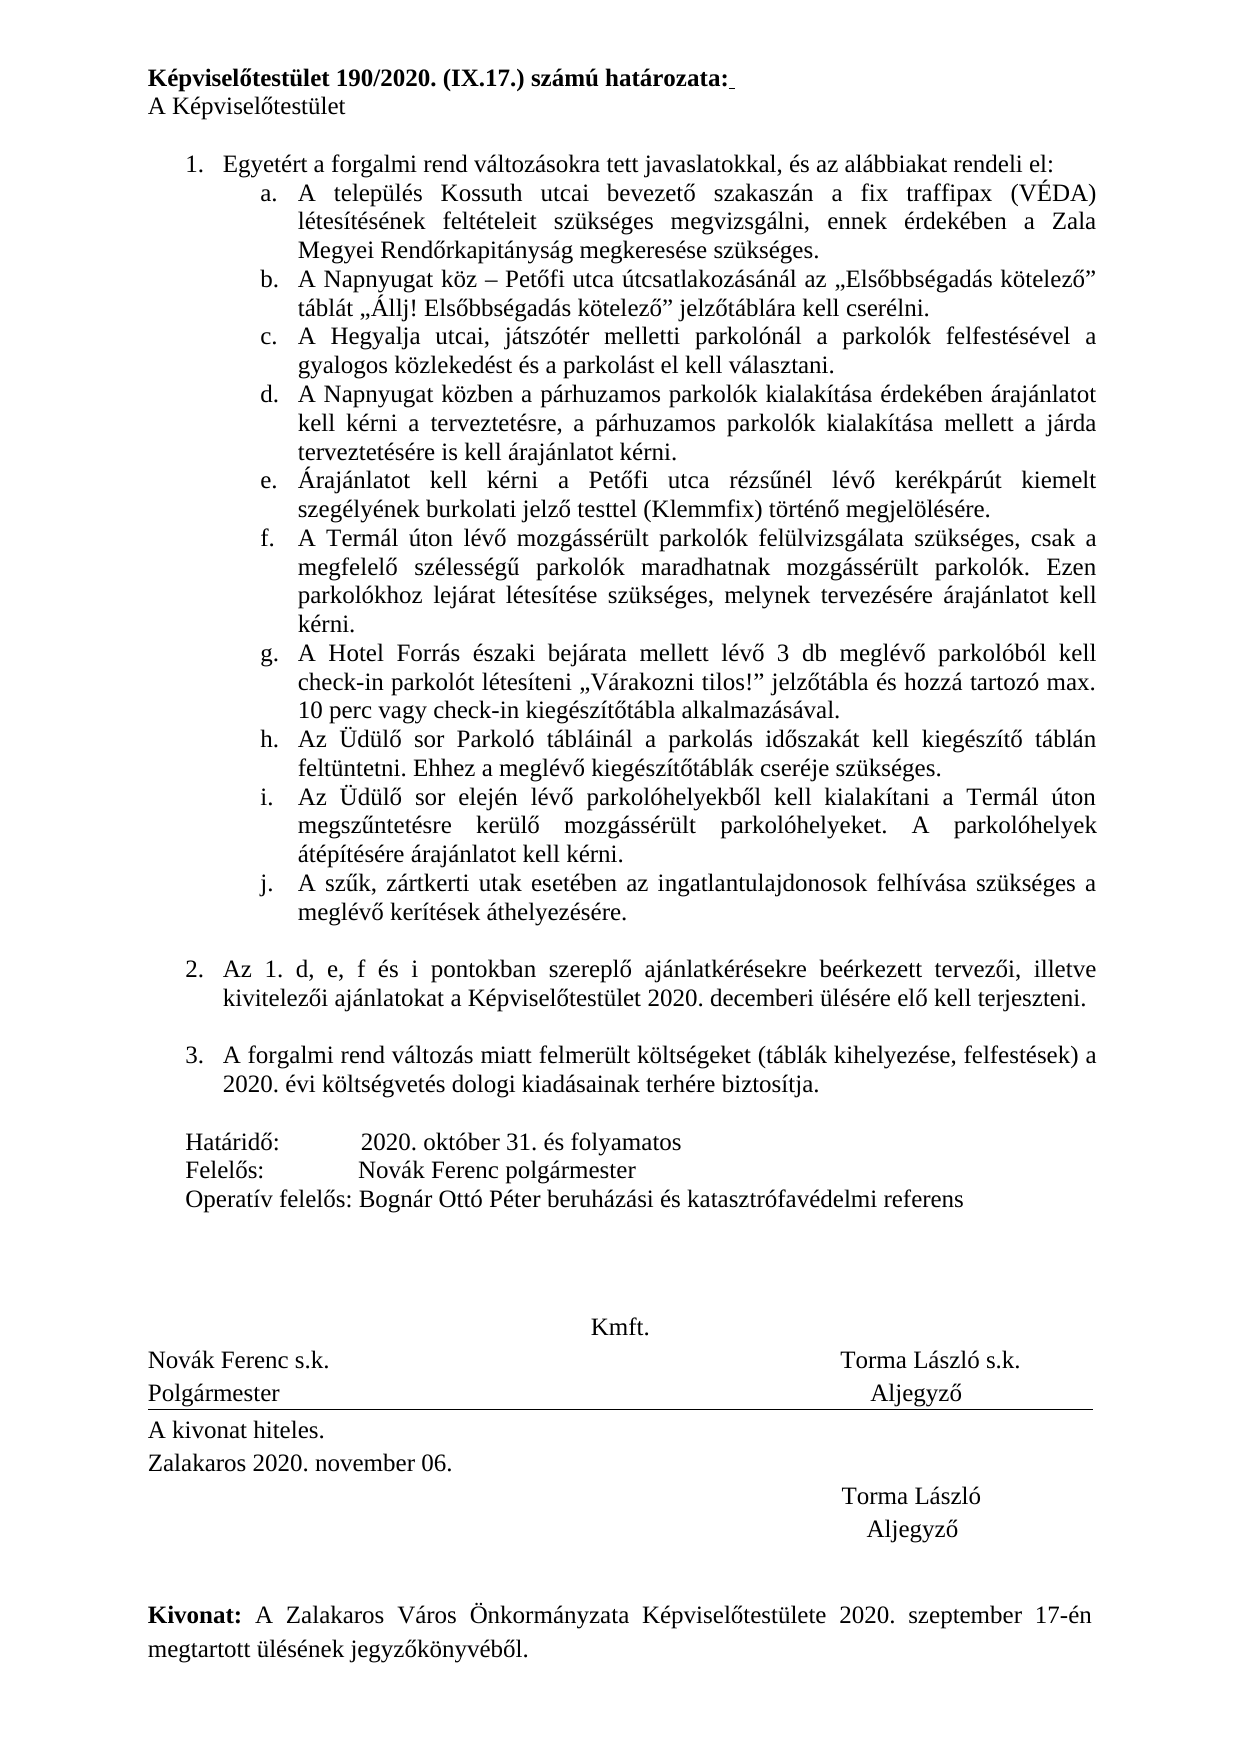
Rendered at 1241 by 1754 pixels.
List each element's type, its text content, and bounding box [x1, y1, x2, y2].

list Az Üdülő sor elején lévő parkolóhelyekből kell kialakítani a Termál úton megszűntetésre kerülő mozgássérült parkolóhelyeket. A parkolóhelyek átépítésére árajánlatot kell kérni. [260, 782, 1097, 868]
list A szűk, zártkerti utak esetében az ingatlantulajdonosok felhívása szükséges a meglévő kerítések áthelyezésére. [260, 868, 1097, 925]
list A forgalmi rend változás miatt felmerült költségeket (táblák kihelyezése, felfestések) a 2020. évi költségvetés dologi kiadásainak terhére biztosítja. [185, 1040, 1097, 1098]
list Az Üdülő sor Parkoló tábláinál a parkolás időszakát kell kiegészítő táblán feltüntetni. Ehhez a meglévő kiegészítőtáblák cseréje szükséges. [260, 724, 1097, 782]
text Aljegyző [148, 1514, 1093, 1542]
text Felelős: Novák Ferenc polgármester [185, 1155, 1097, 1184]
list Árajánlatot kell kérni a Petőfi utca rézsűnél lévő kerékpárút kiemelt szegélyének burkolati jelző testtel (Klemmfix) történő megjelölésére. [260, 465, 1097, 523]
list A Napnyugat közben a párhuzamos parkolók kialakítása érdekében árajánlatot kell kérni a terveztetésre, a párhuzamos parkolók kialakítása mellett a járda terveztetésére is kell árajánlatot kérni. [260, 379, 1097, 465]
text A kivonat hiteles. [148, 1415, 1093, 1443]
text Zalakaros 2020. november 06. [148, 1448, 1093, 1476]
text Határidő: 2020. október 31. és folyamatos [185, 1127, 1097, 1155]
list A Termál úton lévő mozgássérült parkolók felülvizsgálata szükséges, csak a megfelelő szélességű parkolók maradhatnak mozgássérült parkolók. Ezen parkolókhoz lejárat létesítése szükséges, melynek tervezésére árajánlatot kell kérni. [260, 523, 1097, 638]
list A település Kossuth utcai bevezető szakaszán a fix traffipax (VÉDA) létesítésének feltételeit szükséges megvizsgálni, ennek érdekében a Zala Megyei Rendőrkapitányság megkeresése szükséges. [260, 178, 1097, 264]
list Az 1. d, e, f és i pontokban szereplő ajánlatkérésekre beérkezett tervezői, illetve kivitelezői ajánlatokat a Képviselőtestület 2020. decemberi ülésére elő kell terjeszteni. [185, 954, 1097, 1012]
text A Képviselőtestület [148, 91, 1097, 120]
text Kivonat: A Zalakaros Város Önkormányzata Képviselőtestülete 2020. szeptember 17-én megtartott ülésének jegyzőkönyvéből. [148, 1601, 1093, 1662]
text Novák Ferenc s.k. Torma László s.k. [148, 1345, 1093, 1374]
text Képviselőtestület 190/2020. (IX.17.) számú határozata: [148, 63, 1093, 91]
list A Hegyalja utcai, játszótér melletti parkolónál a parkolók felfestésével a gyalogos közlekedést és a parkolást el kell választani. [260, 321, 1097, 379]
text Polgármester Aljegyző [148, 1378, 1093, 1409]
list A Hotel Forrás északi bejárata mellett lévő 3 db meglévő parkolóból kell check-in parkolót létesíteni „Várakozni tilos!” jelzőtábla és hozzá tartozó max. 10 perc vagy check-in kiegészítőtábla alkalmazásával. [260, 638, 1097, 724]
text Operatív felelős: Bognár Ottó Péter beruházási és katasztrófavédelmi referens [185, 1184, 1097, 1213]
text Torma László [148, 1481, 1093, 1509]
list A Napnyugat köz – Petőfi utca útcsatlakozásánál az „Elsőbbségadás kötelező” táblát „Állj! Elsőbbségadás kötelező” jelzőtáblára kell cserélni. [260, 264, 1097, 321]
list Egyetért a forgalmi rend változásokra tett javaslatokkal, és az alábbiakat rendeli el: [185, 149, 1097, 178]
text Kmft. [148, 1312, 1093, 1341]
